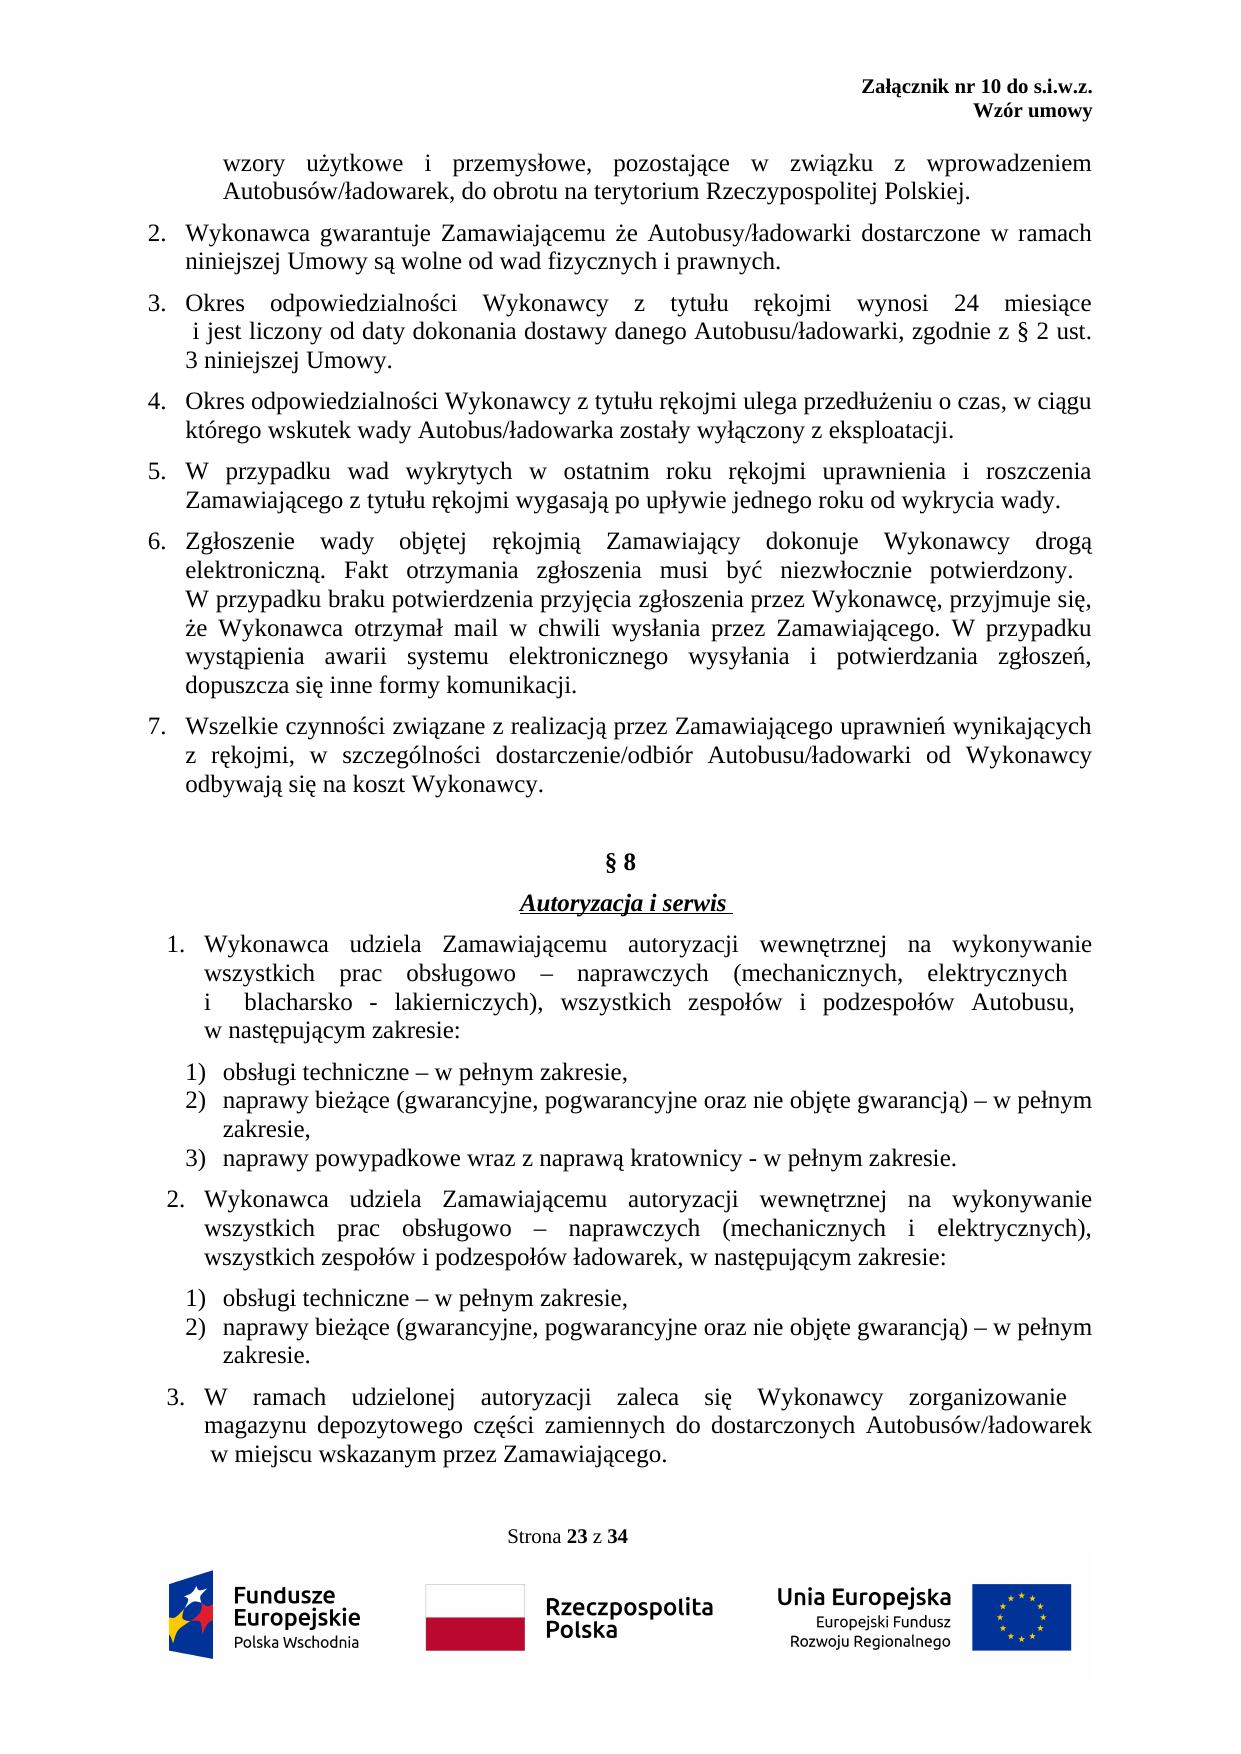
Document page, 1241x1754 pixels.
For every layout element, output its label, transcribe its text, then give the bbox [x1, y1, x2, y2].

list naprawy bieżące (gwarancyjne, pogwarancyjne oraz nie objęte gwarancją) – w pełnym zakresie. [185, 1312, 1093, 1369]
list naprawy bieżące (gwarancyjne, pogwarancyjne oraz nie objęte gwarancją) – w pełnym zakresie, [185, 1085, 1093, 1143]
list naprawy powypadkowe wraz z naprawą kratownicy - w pełnym zakresie. [185, 1143, 1093, 1172]
list obsługi techniczne – w pełnym zakresie, [185, 1283, 1093, 1312]
list Okres odpowiedzialności Wykonawcy z tytułu rękojmi wynosi 24 miesiące i jest liczony od daty dokonania dostawy danego Autobusu/ładowarki, zgodnie z § 2 ust. 3 niniejszej Umowy. [148, 288, 1093, 374]
list Wszelkie czynności związane z realizacją przez Zamawiającego uprawnień wynikających z rękojmi, w szczególności dostarczenie/odbiór Autobusu/ładowarki od Wykonawcy odbywają się na koszt Wykonawcy. [148, 711, 1093, 798]
list Wykonawca gwarantuje Zamawiającemu że Autobusy/ładowarki dostarczone w ramach niniejszej Umowy są wolne od wad fizycznych i prawnych. [148, 218, 1093, 275]
list Okres odpowiedzialności Wykonawcy z tytułu rękojmi ulega przedłużeniu o czas, w ciągu którego wskutek wady Autobus/ładowarka zostały wyłączony z eksploatacji. [148, 386, 1093, 444]
list obsługi techniczne – w pełnym zakresie, [185, 1057, 1093, 1085]
list Wykonawca udziela Zamawiającemu autoryzacji wewnętrznej na wykonywanie wszystkich prac obsługowo – naprawczych (mechanicznych, elektrycznych i blacharsko - lakierniczych), wszystkich zespołów i podzespołów Autobusu, w następującym zakresie: [166, 929, 1093, 1044]
text § 8 [148, 847, 1093, 875]
picture [147, 1548, 1093, 1681]
text Autoryzacja i serwis [148, 888, 1093, 917]
list Wykonawca udziela Zamawiającemu autoryzacji wewnętrznej na wykonywanie wszystkich prac obsługowo – naprawczych (mechanicznych i elektrycznych), wszystkich zespołów i podzespołów ładowarek, w następującym zakresie: [166, 1184, 1093, 1270]
list W przypadku wad wykrytych w ostatnim roku rękojmi uprawnienia i roszczenia Zamawiającego z tytułu rękojmi wygasają po upływie jednego roku od wykrycia wady. [148, 456, 1093, 514]
list Zgłoszenie wady objętej rękojmią Zamawiający dokonuje Wykonawcy drogą elektroniczną. Fakt otrzymania zgłoszenia musi być niezwłocznie potwierdzony. W przypadku braku potwierdzenia przyjęcia zgłoszenia przez Wykonawcę, przyjmuje się, że Wykonawca otrzymał mail w chwili wysłania przez Zamawiającego. W przypadku wystąpienia awarii systemu elektronicznego wysyłania i potwierdzania zgłoszeń, dopuszcza się inne formy komunikacji. [148, 526, 1093, 699]
list W ramach udzielonej autoryzacji zaleca się Wykonawcy zorganizowanie magazynu depozytowego części zamiennych do dostarczonych Autobusów/ładowarek w miejscu wskazanym przez Zamawiającego. [166, 1382, 1093, 1468]
